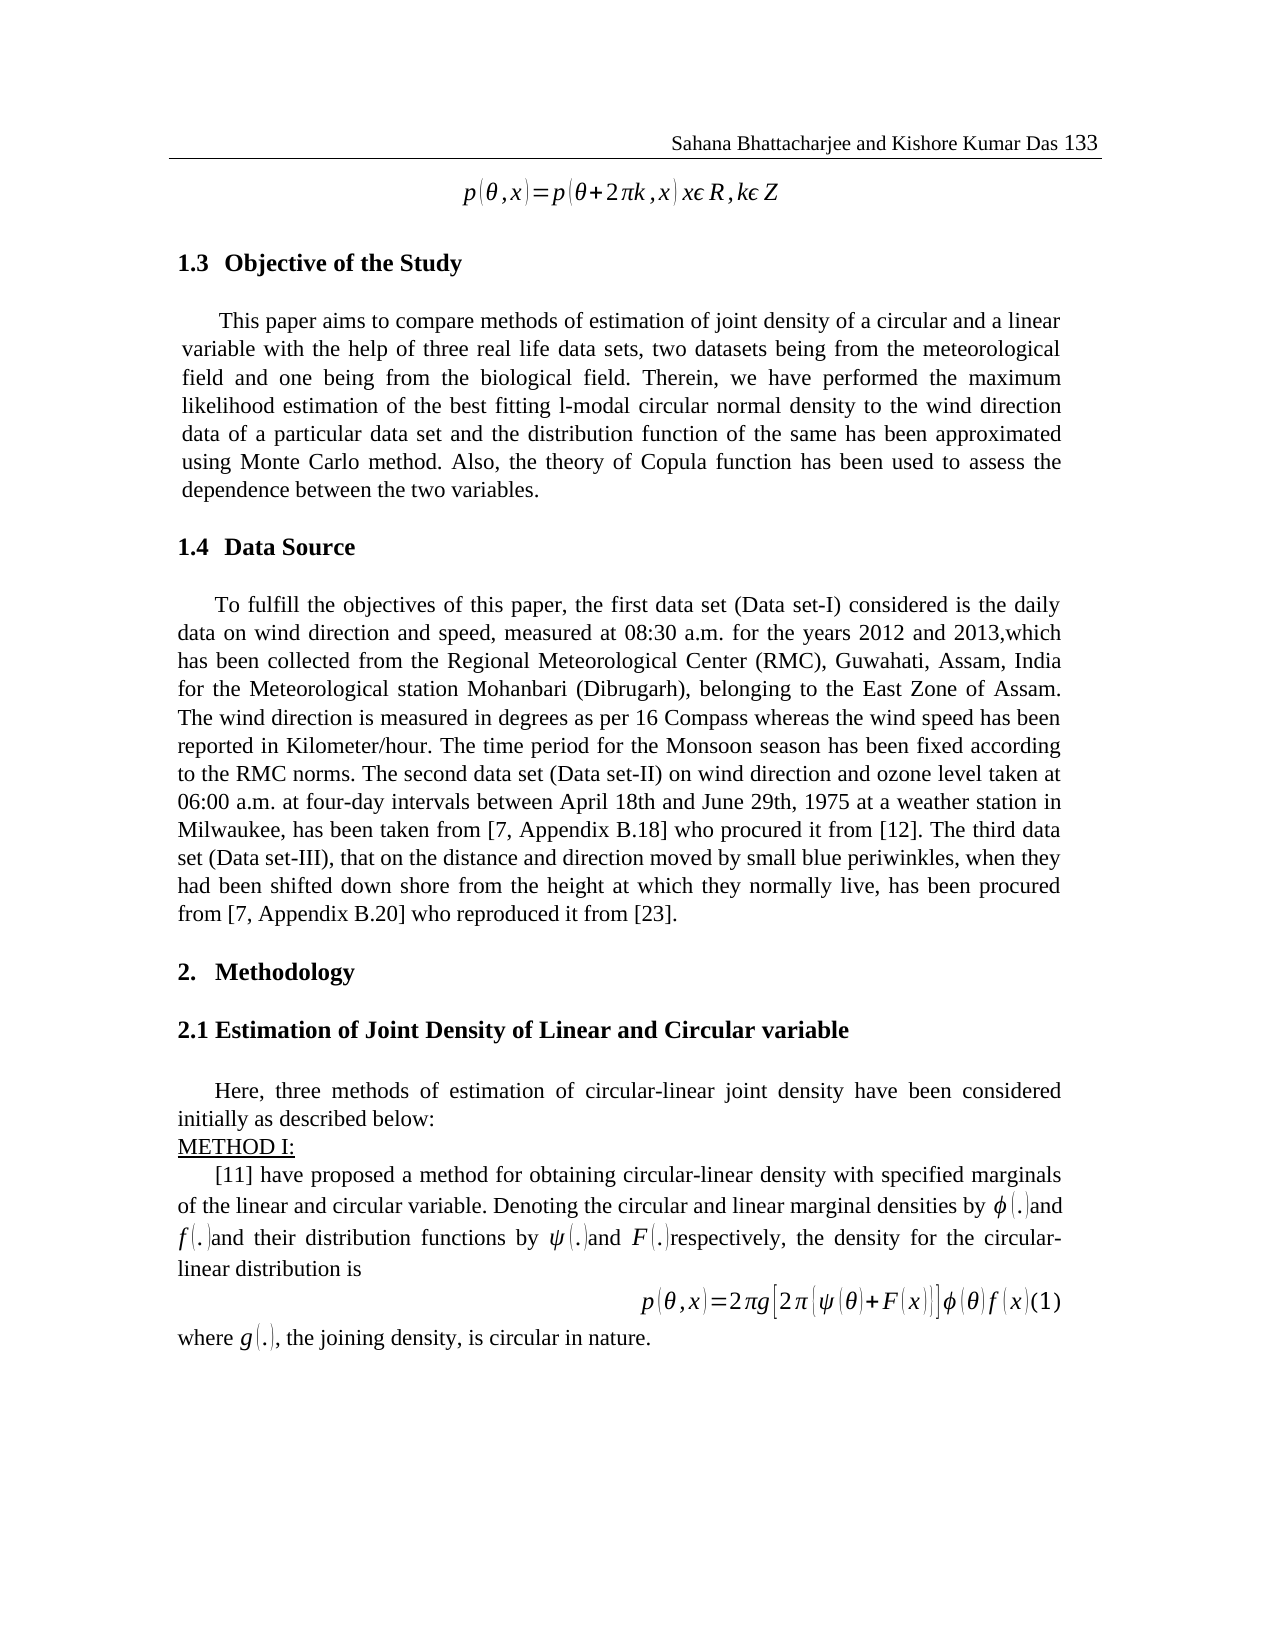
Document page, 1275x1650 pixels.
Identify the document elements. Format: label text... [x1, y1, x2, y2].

text (1) [177, 1283, 1063, 1320]
text This paper aims to compare methods of estimation of joint density of a circular and a linear variable with the help of three real life data sets, two datasets being from the meteorological field and one being from the biological field. Therein, we have performed the maximum likelihood estimation of the best fitting l-modal circular normal density to the wind direction data of a particular data set and the distribution function of the same has been approximated using Monte Carlo method. Also, the theory of Copula function has been used to assess the dependence between the two variables. [182, 307, 1063, 502]
list 1.4 Data Source [177, 532, 1063, 561]
list Methodology [177, 957, 1063, 986]
text METHOD I: [177, 1133, 1063, 1160]
list Here, three methods of estimation of circular-linear joint density have been considered initially as described below: [177, 1077, 1063, 1132]
list 1.3 Objective of the Study [177, 248, 1063, 277]
text To fulfill the objectives of this paper, the first data set (Data set-I) considered is the daily data on wind direction and speed, measured at 08:30 a.m. for the years 2012 and 2013,which has been collected from the Regional Meteorological Center (RMC), Guwahati, Assam, India for the Meteorological station Mohanbari (Dibrugarh), belonging to the East Zone of Assam. The wind direction is measured in degrees as per 16 Compass whereas the wind speed has been reported in Kilometer/hour. The time period for the Monsoon season has been fixed according to the RMC norms. The second data set (Data set-II) on wind direction and ozone level taken at 06:00 a.m. at four-day intervals between April 18th and June 29th, 1975 at a weather station in Milwaukee, has been taken from [7, Appendix B.18] who procured it from [12]. The third data set (Data set-III), that on the distance and direction moved by small blue periwinkles, when they had been shifted down shore from the height at which they normally live, has been procured from [7, Appendix B.20] who reproduced it from [23]. [177, 591, 1063, 927]
list where , the joining density, is circular in nature. [177, 1322, 1063, 1352]
list [11] have proposed a method for obtaining circular-linear density with specified marginals of the linear and circular variable. Denoting the circular and linear marginal densities by and and their distribution functions by and respectively, the density for the circular-linear distribution is [177, 1161, 1063, 1281]
list Estimation of Joint Density of Linear and Circular variable [177, 1016, 1063, 1044]
